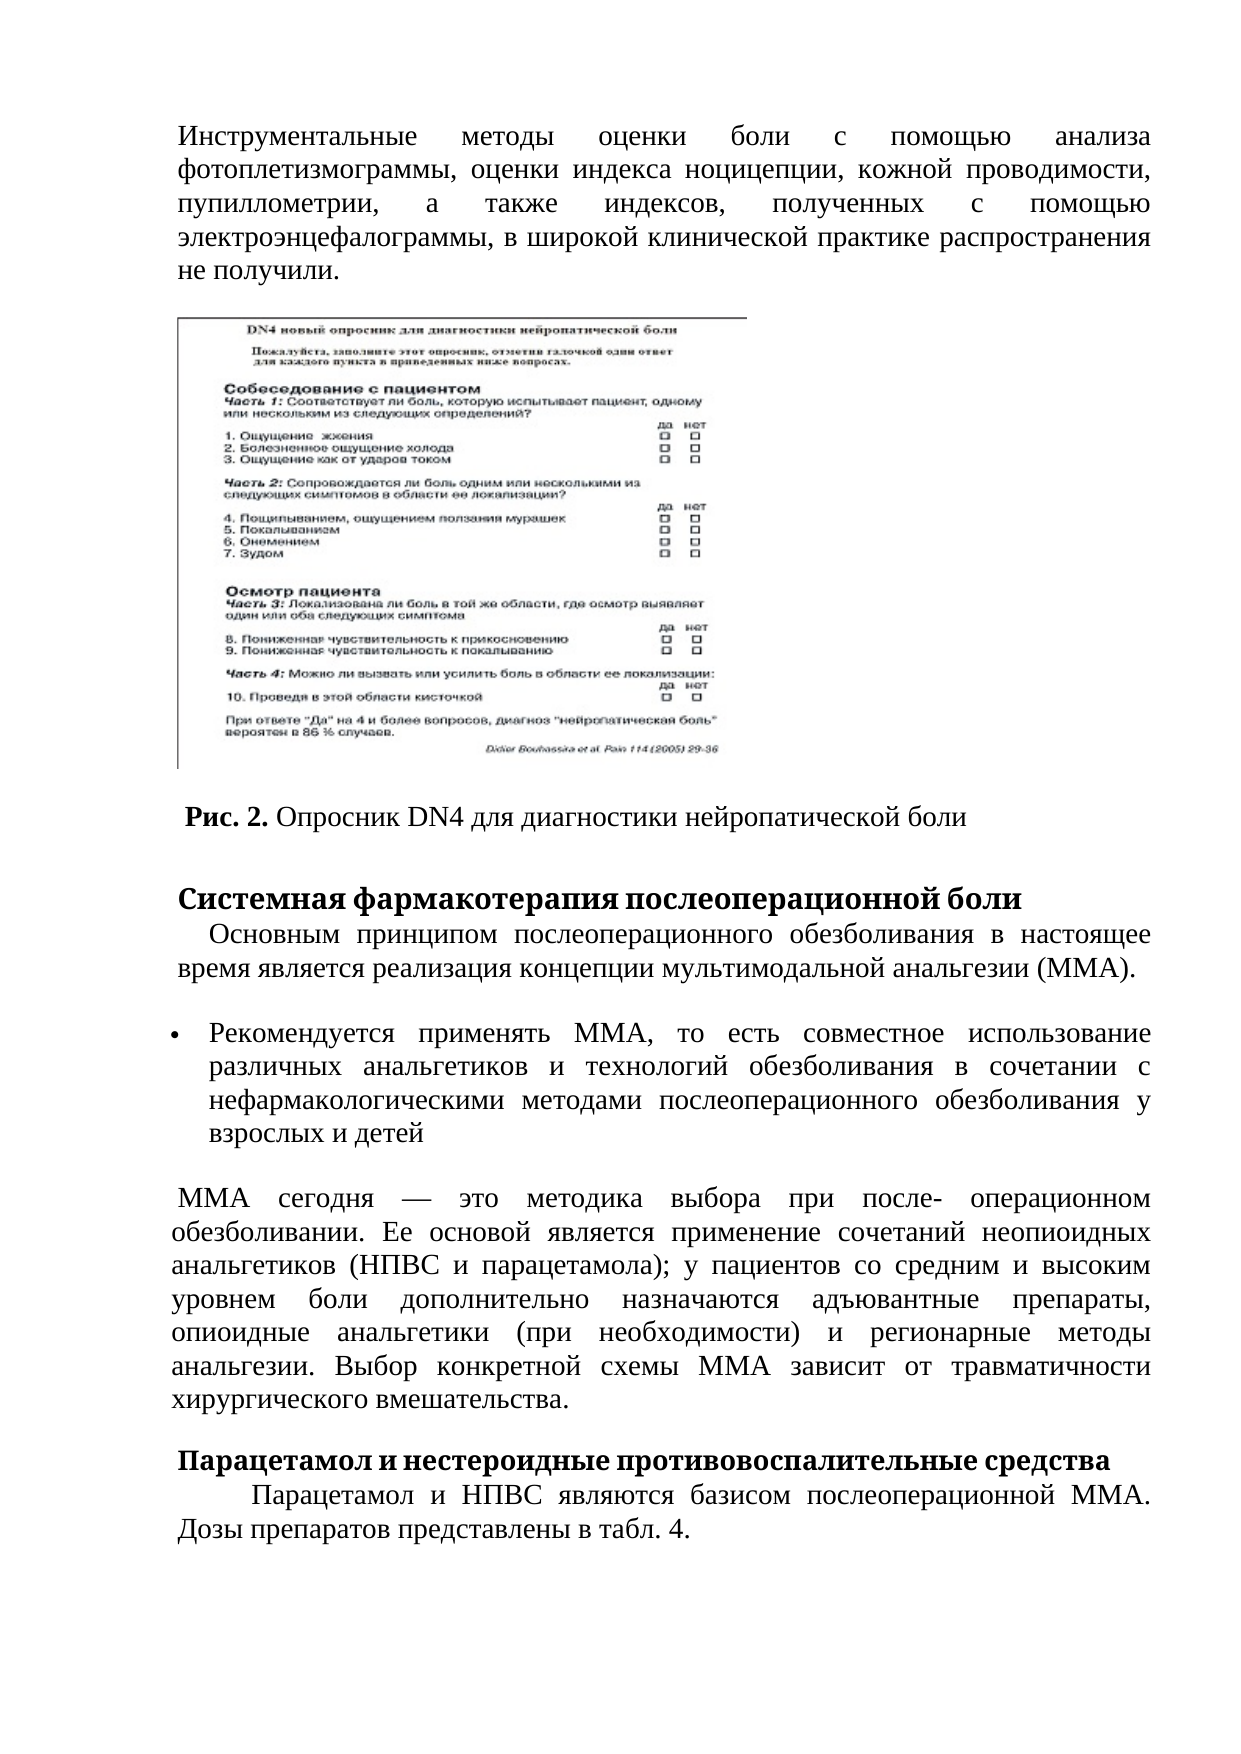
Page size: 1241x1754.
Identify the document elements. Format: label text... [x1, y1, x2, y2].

list Рекомендуется применять ММА, то есть совместное использование различных анальгетиков и технологий обезболивания в сочетании с нефармакологическими методами послеоперационного обезболивания у взрослых и детей [171, 1015, 1152, 1149]
text Парацетамол и НПВС являются базисом послеоперационной ММА. Дозы препаратов представлены в табл. 4. [177, 1477, 1152, 1544]
text Основным принципом послеоперационного обезболивания в настоящее время является реализация концепции мультимодальной анальгезии (ММА). [177, 916, 1152, 983]
text ММА сегодня — это методика выбора при после- операционном обезболивании. Ее основой является применение сочетаний неопиоидных анальгетиков (НПВС и парацетамола); у пациентов со средним и высоким уровнем боли дополнительно назначаются адъювантные препараты, опиоидные анальгетики (при необходимости) и регионарные методы анальгезии. Выбор конкретной схемы ММА зависит от травматичности хирургического вмешательства. [171, 1180, 1152, 1415]
subtitle Системная фармакотерапия послеоперационной боли [177, 883, 1152, 916]
subtitle Парацетамол и нестероидные противовоспалительные средства [177, 1446, 1152, 1477]
text Инструментальные методы оценки боли с помощью анализа фотоплетизмограммы, оценки индекса ноцицепции, кожной проводимости, пупиллометрии, а также индексов, полученных с помощью электроэнцефалограммы, в широкой клинической практике распространения не получили. [177, 118, 1152, 286]
text Рис. 2. Опросник DN4 для диагностики нейропатической боли [177, 799, 1152, 833]
picture [177, 317, 747, 769]
